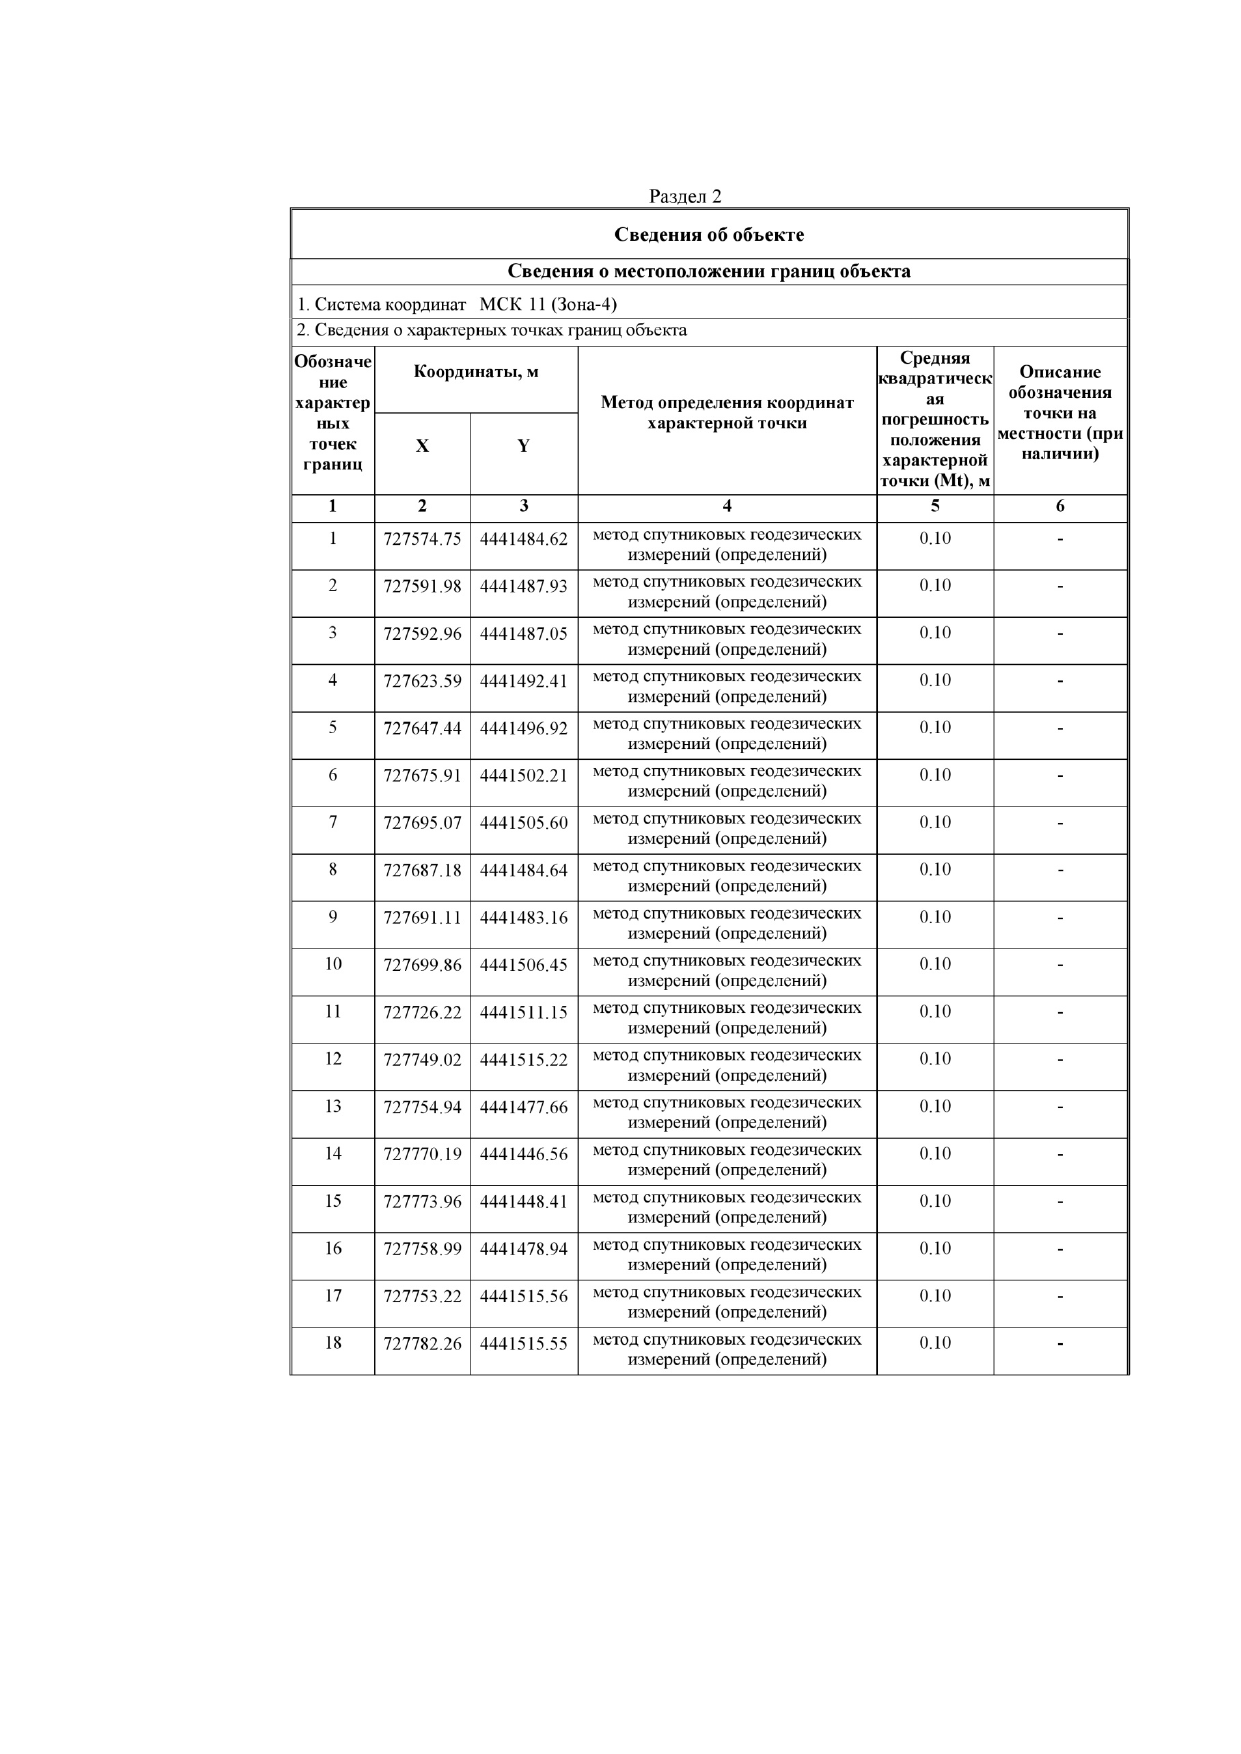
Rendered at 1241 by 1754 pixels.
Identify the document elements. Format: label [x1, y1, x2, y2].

picture [147, 88, 1152, 1509]
